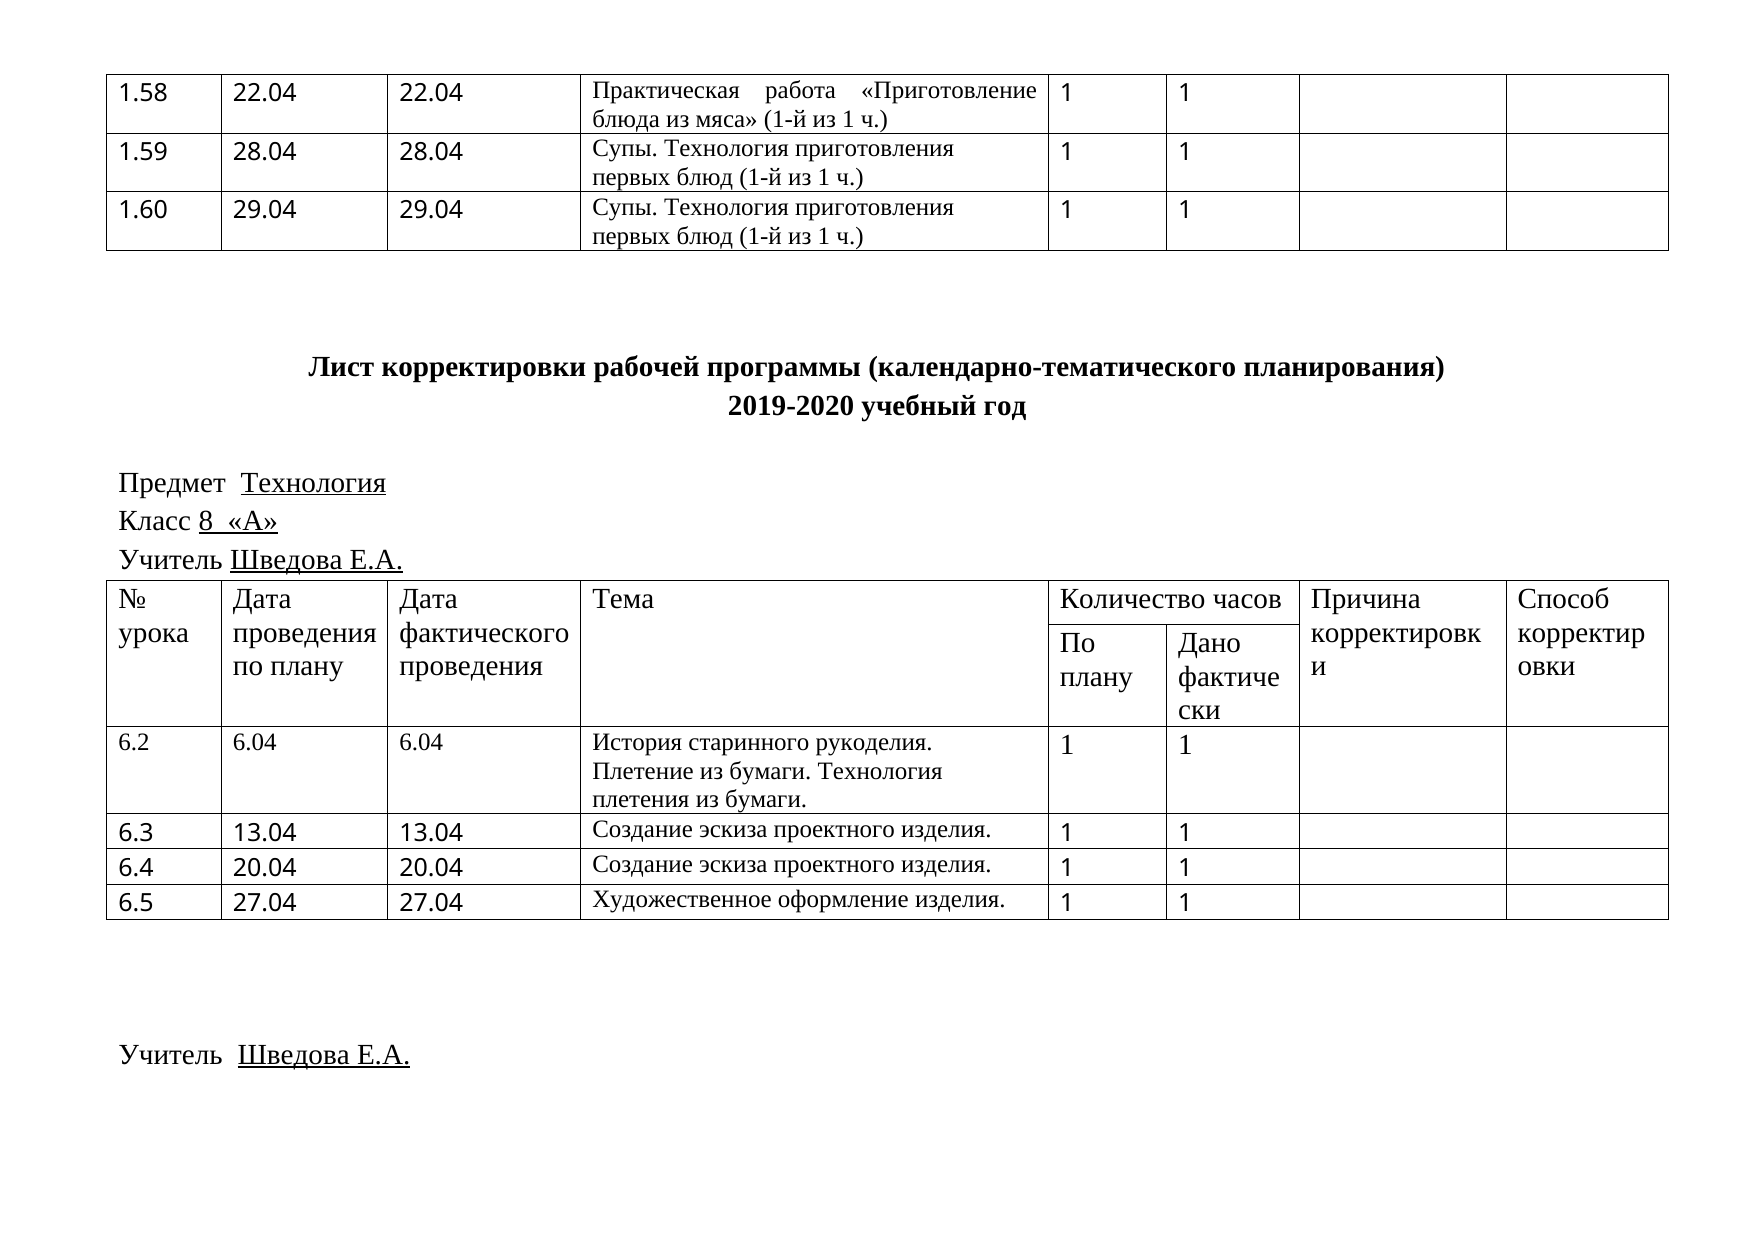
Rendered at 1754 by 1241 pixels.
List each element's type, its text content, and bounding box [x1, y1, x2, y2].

table_cell [1507, 885, 1668, 918]
table_cell 1 [1049, 814, 1166, 848]
table_cell 1 [1049, 75, 1166, 132]
table_cell Создание эскиза проектного изделия. [581, 814, 1048, 848]
table_cell 1 [1167, 134, 1299, 191]
table_cell 29.04 [388, 192, 580, 249]
table_cell 1.59 [107, 134, 221, 191]
table_cell Создание эскиза проектного изделия. [581, 849, 1048, 883]
table_cell 6.3 [107, 814, 221, 848]
table_cell Супы. Технология приготовления первых блюд (1-й из 1 ч.) [581, 134, 1048, 191]
table_cell Супы. Технология приготовления первых блюд (1-й из 1 ч.) [581, 192, 1048, 249]
table_cell 6.04 [388, 727, 580, 813]
table_cell 20.04 [388, 849, 580, 883]
table_cell 6.04 [222, 727, 387, 813]
table_cell [1507, 814, 1668, 848]
table_cell 1 [1167, 814, 1299, 848]
table_cell 27.04 [222, 885, 387, 918]
table_header Причина корректировки [1300, 581, 1506, 726]
table_cell Дано фактически [1167, 625, 1299, 726]
table_cell 6.5 [107, 885, 221, 918]
table_cell [1507, 134, 1668, 191]
table_cell [1300, 192, 1506, 249]
table_cell 1.60 [107, 192, 221, 249]
table_cell 1 [1167, 192, 1299, 249]
text Лист корректировки рабочей программы (календарно-тематического планирования) [118, 349, 1636, 383]
table_header № урока [107, 581, 221, 726]
table_cell [1507, 849, 1668, 883]
text Учитель Шведова Е.А. [118, 1037, 1636, 1071]
table_cell [1300, 727, 1506, 813]
table_header Дата фактического проведения [388, 581, 580, 726]
table_cell 1.58 [107, 75, 221, 132]
table_cell 13.04 [222, 814, 387, 848]
table_cell История старинного рукоделия. Плетение из бумаги. Технология плетения из бумаги. [581, 727, 1048, 813]
table_cell 1 [1049, 192, 1166, 249]
table_cell [1507, 75, 1668, 132]
table_cell [1300, 849, 1506, 883]
table_cell 27.04 [388, 885, 580, 918]
text Класс 8 «А» [118, 503, 1636, 537]
table_cell 20.04 [222, 849, 387, 883]
table_cell 1 [1167, 75, 1299, 132]
table_header Способ корректировки [1507, 581, 1668, 726]
table_cell 13.04 [388, 814, 580, 848]
table_cell 1 [1167, 849, 1299, 883]
table_header Дата проведения по плану [222, 581, 387, 726]
table_cell [1507, 192, 1668, 249]
table_header Количество часов [1049, 581, 1299, 624]
table_cell 22.04 [388, 75, 580, 132]
table_cell 1 [1167, 727, 1299, 813]
table_cell 28.04 [388, 134, 580, 191]
table_cell [1300, 814, 1506, 848]
text 2019-2020 учебный год [118, 388, 1636, 421]
text Учитель Шведова Е.А. [118, 542, 1636, 575]
table_cell Художественное оформление изделия. [581, 885, 1048, 918]
table_cell 6.4 [107, 849, 221, 883]
table_cell 1 [1167, 885, 1299, 918]
table_cell 28.04 [222, 134, 387, 191]
table_cell [1300, 134, 1506, 191]
table_cell 1 [1049, 134, 1166, 191]
table_cell 6.2 [107, 727, 221, 813]
table_cell 22.04 [222, 75, 387, 132]
table_cell [1300, 885, 1506, 918]
table_cell 29.04 [222, 192, 387, 249]
table_cell 1 [1049, 885, 1166, 918]
table_cell По плану [1049, 625, 1166, 726]
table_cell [581, 75, 1048, 132]
table_cell [1300, 75, 1506, 132]
text Предмет Технология [118, 465, 1636, 498]
table_cell [1507, 727, 1668, 813]
table_cell 1 [1049, 727, 1166, 813]
table_cell 1 [1049, 849, 1166, 883]
table_header Тема [581, 581, 1048, 726]
